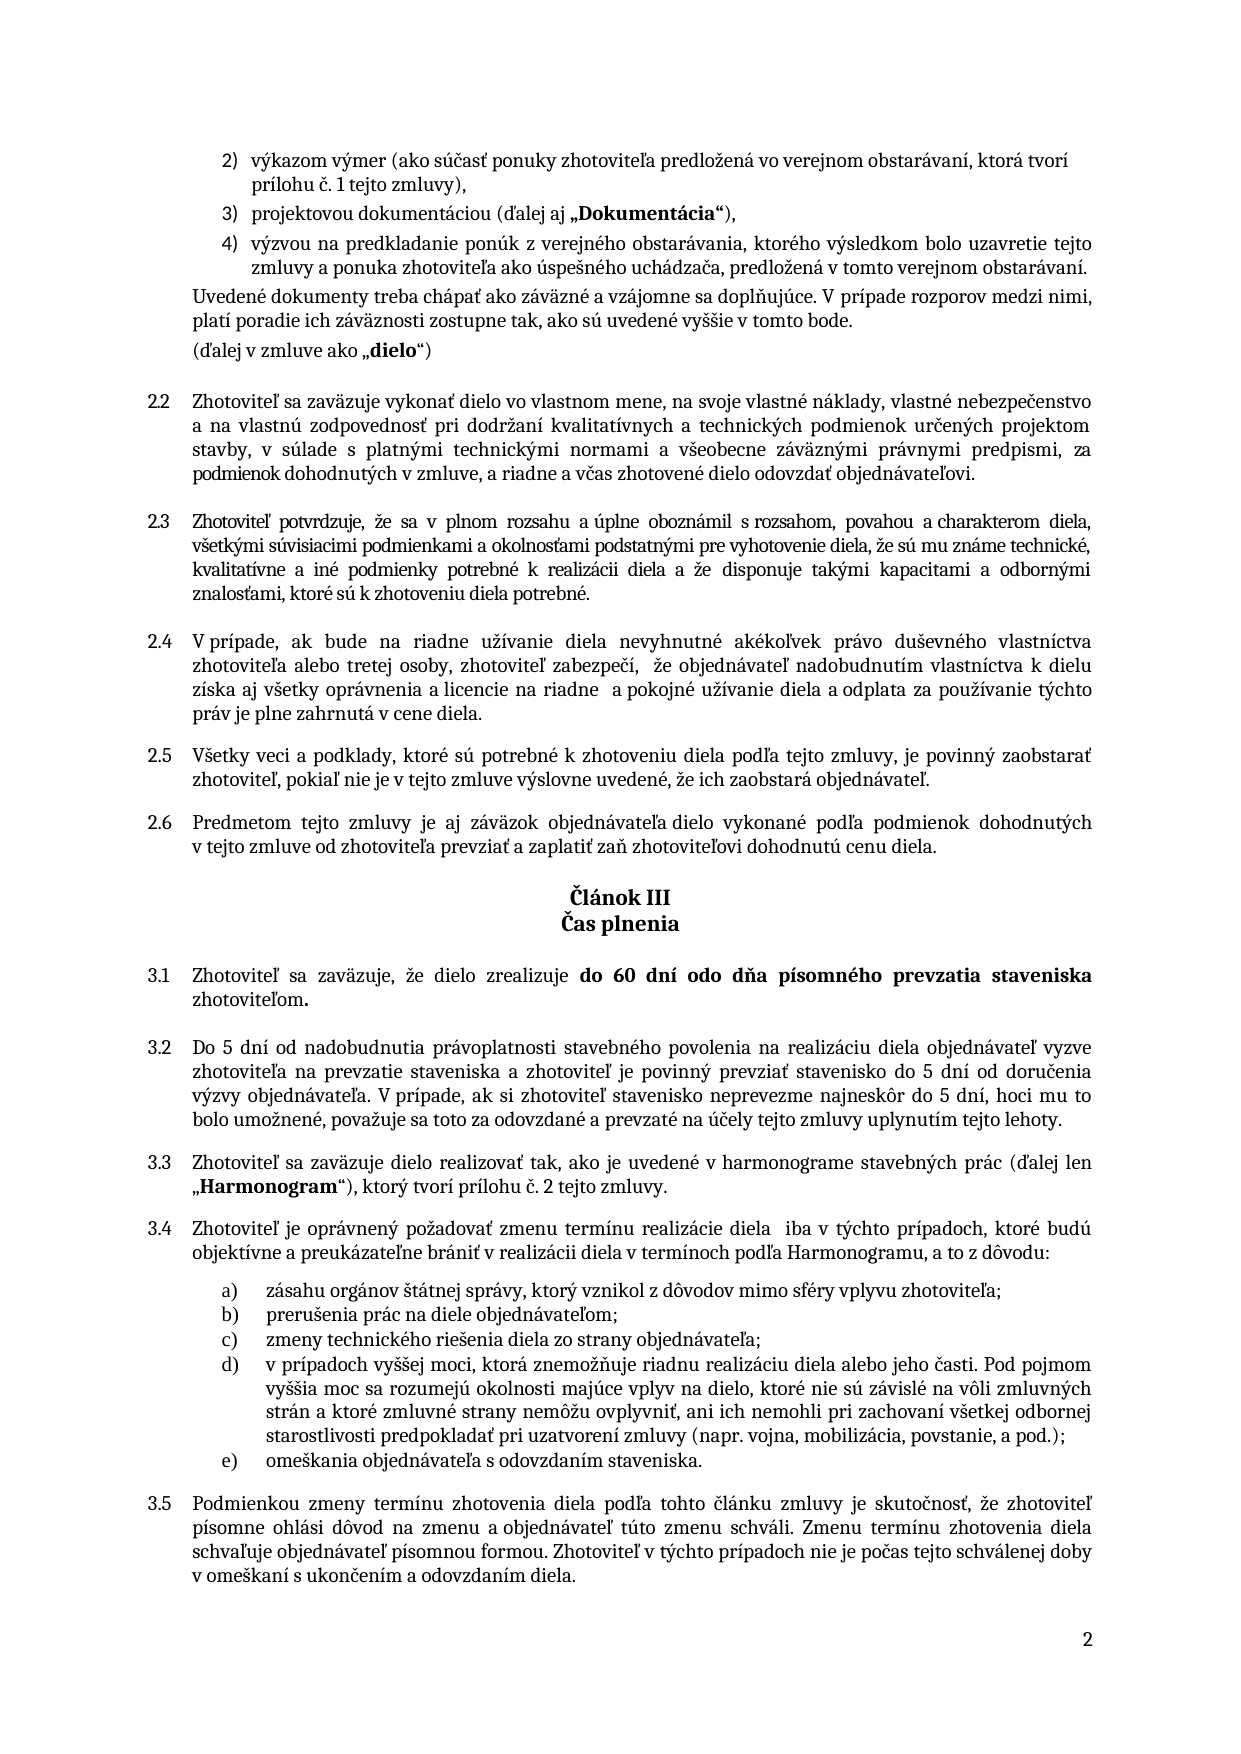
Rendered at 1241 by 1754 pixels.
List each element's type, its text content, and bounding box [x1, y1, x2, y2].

list výkazom výmer (ako súčasť ponuky zhotoviteľa predložená vo verejnom obstarávaní, ktorá tvorí prílohu č. 1 tejto zmluvy), [221, 148, 1093, 197]
list prerušenia prác na diele objednávateľom; [221, 1302, 1093, 1327]
list Zhotoviteľ sa zaväzuje, že dielo zrealizuje do 60 dní odo dňa písomného prevzatia staveniska zhotoviteľom. [148, 964, 1093, 1012]
text (ďalej v zmluve ako „dielo“) [192, 338, 1093, 362]
list Predmetom tejto zmluvy je aj záväzok objednávateľa dielo vykonané podľa podmienok dohodnutých v tejto zmluve od zhotoviteľa prevziať a zaplatiť zaň zhotoviteľovi dohodnutú cenu diela. [148, 811, 1093, 858]
list v prípadoch vyššej moci, ktorá znemožňuje riadnu realizáciu diela alebo jeho časti. Pod pojmom vyššia moc sa rozumejú okolnosti majúce vplyv na dielo, ktoré nie sú závislé na vôli zmluvných strán a ktoré zmluvné strany nemôžu ovplyvniť, ani ich nemohli pri zachovaní všetkej odbornej starostlivosti predpokladať pri uzatvorení zmluvy (napr. vojna, mobilizácia, povstanie, a pod.); [221, 1352, 1093, 1448]
list V prípade, ak bude na riadne užívanie diela nevyhnutné akékoľvek právo duševného vlastníctva zhotoviteľa alebo tretej osoby, zhotoviteľ zabezpečí, že objednávateľ nadobudnutím vlastníctva k dielu získa aj všetky oprávnenia a licencie na riadne a pokojné užívanie diela a odplata za používanie týchto práv je plne zahrnutá v cene diela. [148, 629, 1093, 725]
text Článok III [148, 885, 1093, 911]
list Zhotoviteľ je oprávnený požadovať zmenu termínu realizácie diela iba v týchto prípadoch, ktoré budú objektívne a preukázateľne brániť v realizácii diela v termínoch podľa Harmonogramu, a to z dôvodu: [148, 1217, 1093, 1265]
list Podmienkou zmeny termínu zhotovenia diela podľa tohto článku zmluvy je skutočnosť, že zhotoviteľ písomne ohlási dôvod na zmenu a objednávateľ túto zmenu schváli. Zmenu termínu zhotovenia diela schvaľuje objednávateľ písomnou formou. Zhotoviteľ v týchto prípadoch nie je počas tejto schválenej doby v omeškaní s ukončením a odovzdaním diela. [148, 1492, 1093, 1587]
list zásahu orgánov štátnej správy, ktorý vznikol z dôvodov mimo sféry vplyvu zhotoviteľa; [221, 1277, 1093, 1302]
list Všetky veci a podklady, ktoré sú potrebné k zhotoveniu diela podľa tejto zmluvy, je povinný zaobstarať zhotoviteľ, pokiaľ nie je v tejto zmluve výslovne uvedené, že ich zaobstará objednávateľ. [148, 744, 1093, 792]
list zmeny technického riešenia diela zo strany objednávateľa; [221, 1327, 1093, 1352]
list Zhotoviteľ sa zaväzuje dielo realizovať tak, ako je uvedené v harmonograme stavebných prác (ďalej len „Harmonogram“), ktorý tvorí prílohu č. 2 tejto zmluvy. [148, 1150, 1093, 1198]
list projektovou dokumentáciou (ďalej aj „Dokumentácia“), [221, 200, 1093, 225]
list Zhotoviteľ potvrdzuje, že sa v plnom rozsahu a úplne oboznámil s rozsahom, povahou a charakterom diela, všetkými súvisiacimi podmienkami a okolnosťami podstatnými pre vyhotovenie diela, že sú mu známe technické, kvalitatívne a iné podmienky potrebné k realizácii diela a že disponuje takými kapacitami a odbornými znalosťami, ktoré sú k zhotoveniu diela potrebné. [148, 509, 1091, 605]
list výzvou na predkladanie ponúk z verejného obstarávania, ktorého výsledkom bolo uzavretie tejto zmluvy a ponuka zhotoviteľa ako úspešného uchádzača, predložená v tomto verejnom obstarávaní. [221, 231, 1093, 280]
text Uvedené dokumenty treba chápať ako záväzné a vzájomne sa doplňujúce. V prípade rozporov medzi nimi, platí poradie ich záväznosti zostupne tak, ako sú uvedené vyššie v tomto bode. [192, 285, 1093, 333]
list Zhotoviteľ sa zaväzuje vykonať dielo vo vlastnom mene, na svoje vlastné náklady, vlastné nebezpečenstvo a na vlastnú zodpovednosť pri dodržaní kvalitatívnych a technických podmienok určených projektom stavby, v súlade s platnými technickými normami a všeobecne záväznými právnymi predpismi, za podmienok dohodnutých v zmluve, a riadne a včas zhotovené dielo odovzdať objednávateľovi. [148, 390, 1091, 486]
list omeškania objednávateľa s odovzdaním staveniska. [221, 1448, 1093, 1473]
list Do 5 dní od nadobudnutia právoplatnosti stavebného povolenia na realizáciu diela objednávateľ vyzve zhotoviteľa na prevzatie staveniska a zhotoviteľ je povinný prevziať stavenisko do 5 dní od doručenia výzvy objednávateľa. V prípade, ak si zhotoviteľ stavenisko neprevezme najneskôr do 5 dní, hoci mu to bolo umožnené, považuje sa toto za odovzdané a prevzaté na účely tejto zmluvy uplynutím tejto lehoty. [148, 1036, 1093, 1132]
text Čas plnenia [148, 911, 1093, 938]
